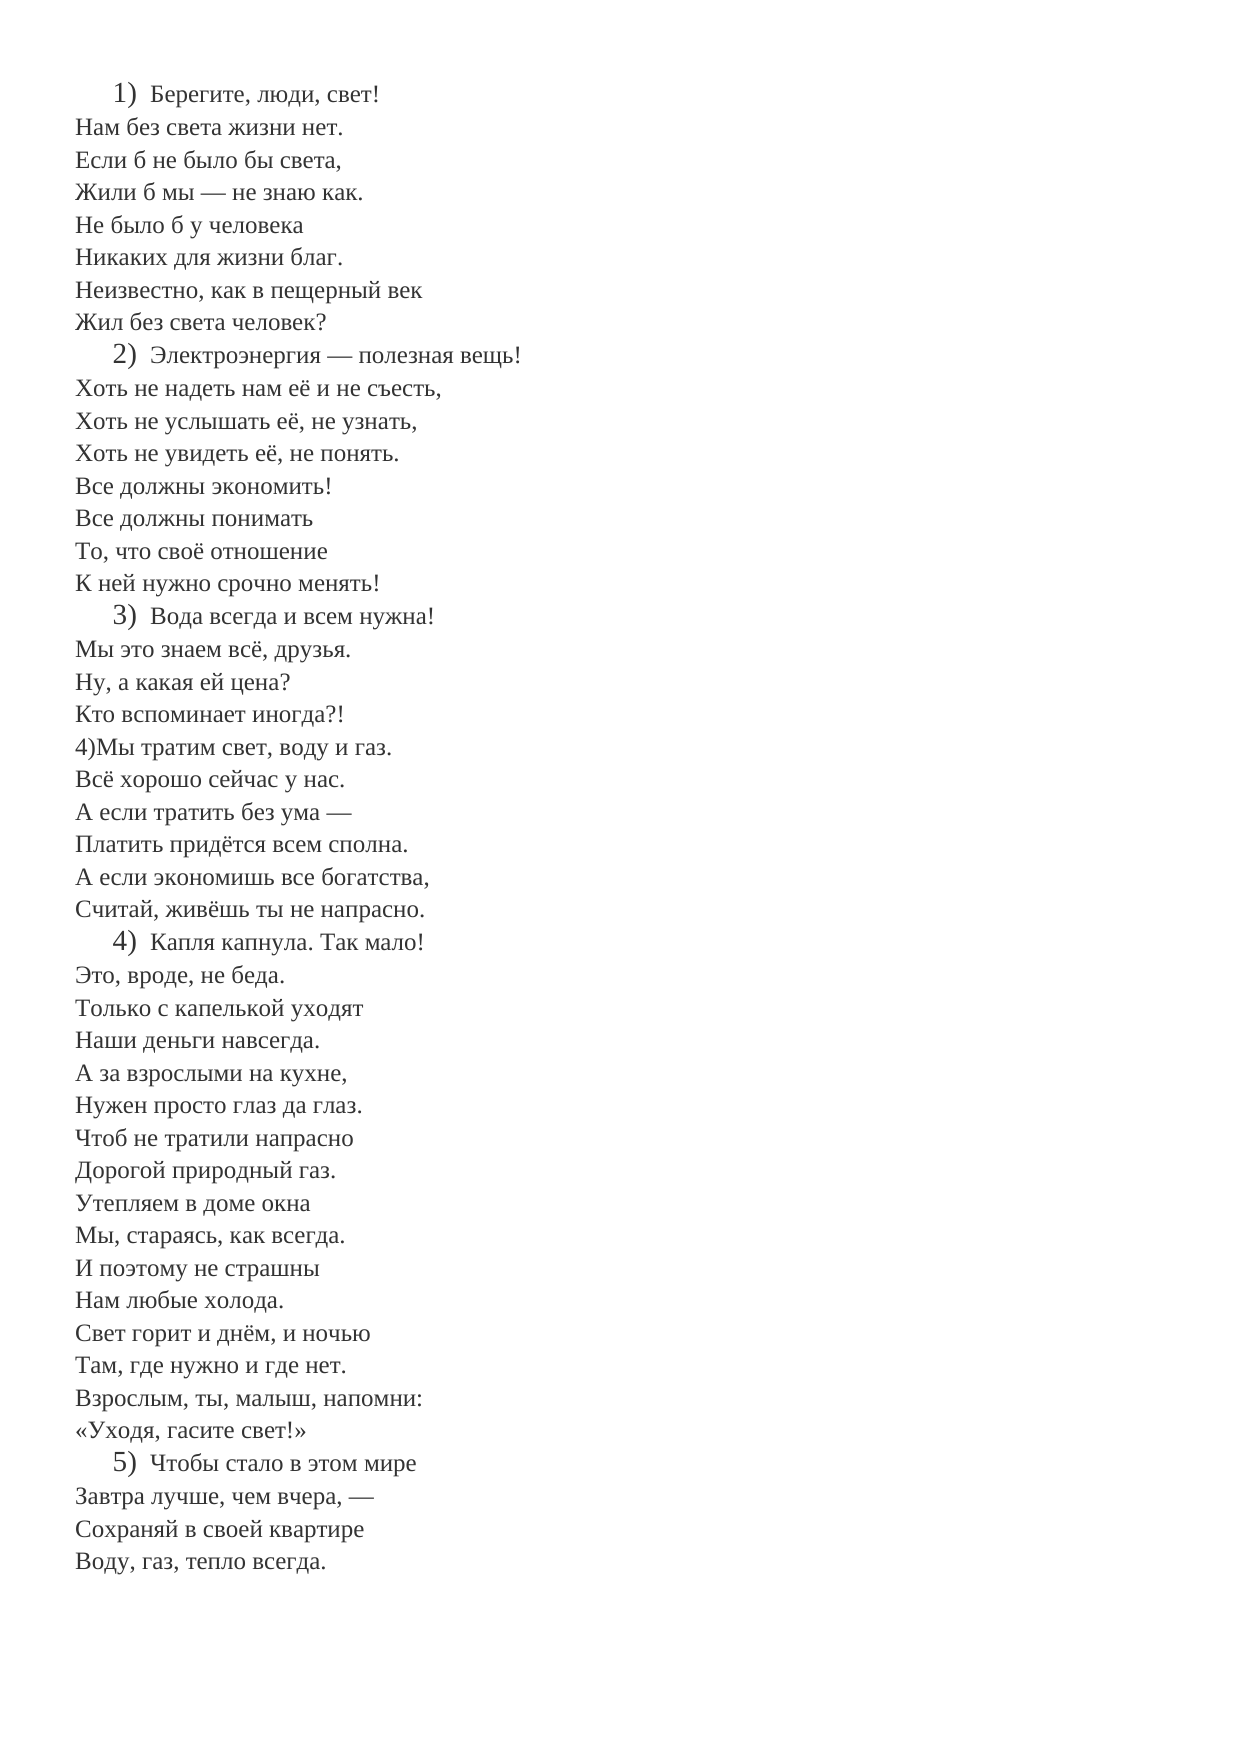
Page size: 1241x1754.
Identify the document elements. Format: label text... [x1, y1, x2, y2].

list Капля капнула. Так мало! [112, 923, 1165, 957]
text Жили б мы — не знаю как. [75, 173, 1165, 206]
text Жил без света человек? [75, 303, 1165, 336]
text Хоть не услышать её, не узнать, [75, 402, 1165, 434]
text Нам любые холода. [75, 1282, 1165, 1314]
list Берегите, люди, свет! [112, 75, 1165, 108]
text Нам без света жизни нет. [75, 108, 1165, 141]
list Чтобы стало в этом мире [112, 1444, 1165, 1478]
text Воду, газ, тепло всегда. [75, 1543, 1165, 1575]
text А если тратить без ума — [75, 793, 1165, 826]
text Завтра лучше, чем вчера, — [75, 1478, 1165, 1510]
text А за взрослыми на кухне, [75, 1054, 1165, 1087]
text Хоть не увидеть её, не понять. [75, 434, 1165, 467]
text Если б не было бы света, [75, 141, 1165, 173]
text К ней нужно срочно менять! [75, 564, 1165, 597]
text То, что своё отношение [75, 532, 1165, 564]
text Всё хорошо сейчас у нас. [75, 761, 1165, 793]
text А если экономишь все богатства, [75, 858, 1165, 891]
text Там, где нужно и где нет. [75, 1347, 1165, 1379]
text Никаких для жизни благ. [75, 238, 1165, 271]
list Электроэнергия — полезная вещь! [112, 336, 1165, 369]
text Сохраняй в своей квартире [75, 1510, 1165, 1543]
text Неизвестно, как в пещерный век [75, 271, 1165, 303]
text 4)Мы тратим свет, воду и газ. [75, 728, 1165, 761]
text Все должны понимать [75, 499, 1165, 532]
text Все должны экономить! [75, 467, 1165, 499]
text Считай, живёшь ты не напрасно. [75, 891, 1165, 923]
text Наши деньги навсегда. [75, 1022, 1165, 1054]
text Это, вроде, не беда. [75, 957, 1165, 989]
text Утепляем в доме окна [75, 1184, 1165, 1217]
text Платить придётся всем сполна. [75, 826, 1165, 858]
text Мы это знаем всё, друзья. [75, 631, 1165, 663]
text Дорогой природный газ. [75, 1152, 1165, 1184]
text Ну, а какая ей цена? [75, 663, 1165, 696]
text Хоть не надеть нам её и не съесть, [75, 369, 1165, 402]
text «Уходя, гасите свет!» [75, 1412, 1165, 1444]
text Свет горит и днём, и ночью [75, 1314, 1165, 1347]
text Кто вспоминает иногда?! [75, 696, 1165, 728]
text Не было б у человека [75, 206, 1165, 238]
text Нужен просто глаз да глаз. [75, 1087, 1165, 1119]
text Только с капелькой уходят [75, 989, 1165, 1022]
text Мы, стараясь, как всегда. [75, 1217, 1165, 1249]
list Вода всегда и всем нужна! [112, 597, 1165, 631]
text Чтоб не тратили напрасно [75, 1119, 1165, 1152]
text И поэтому не страшны [75, 1249, 1165, 1282]
text Взрослым, ты, малыш, напомни: [75, 1379, 1165, 1412]
